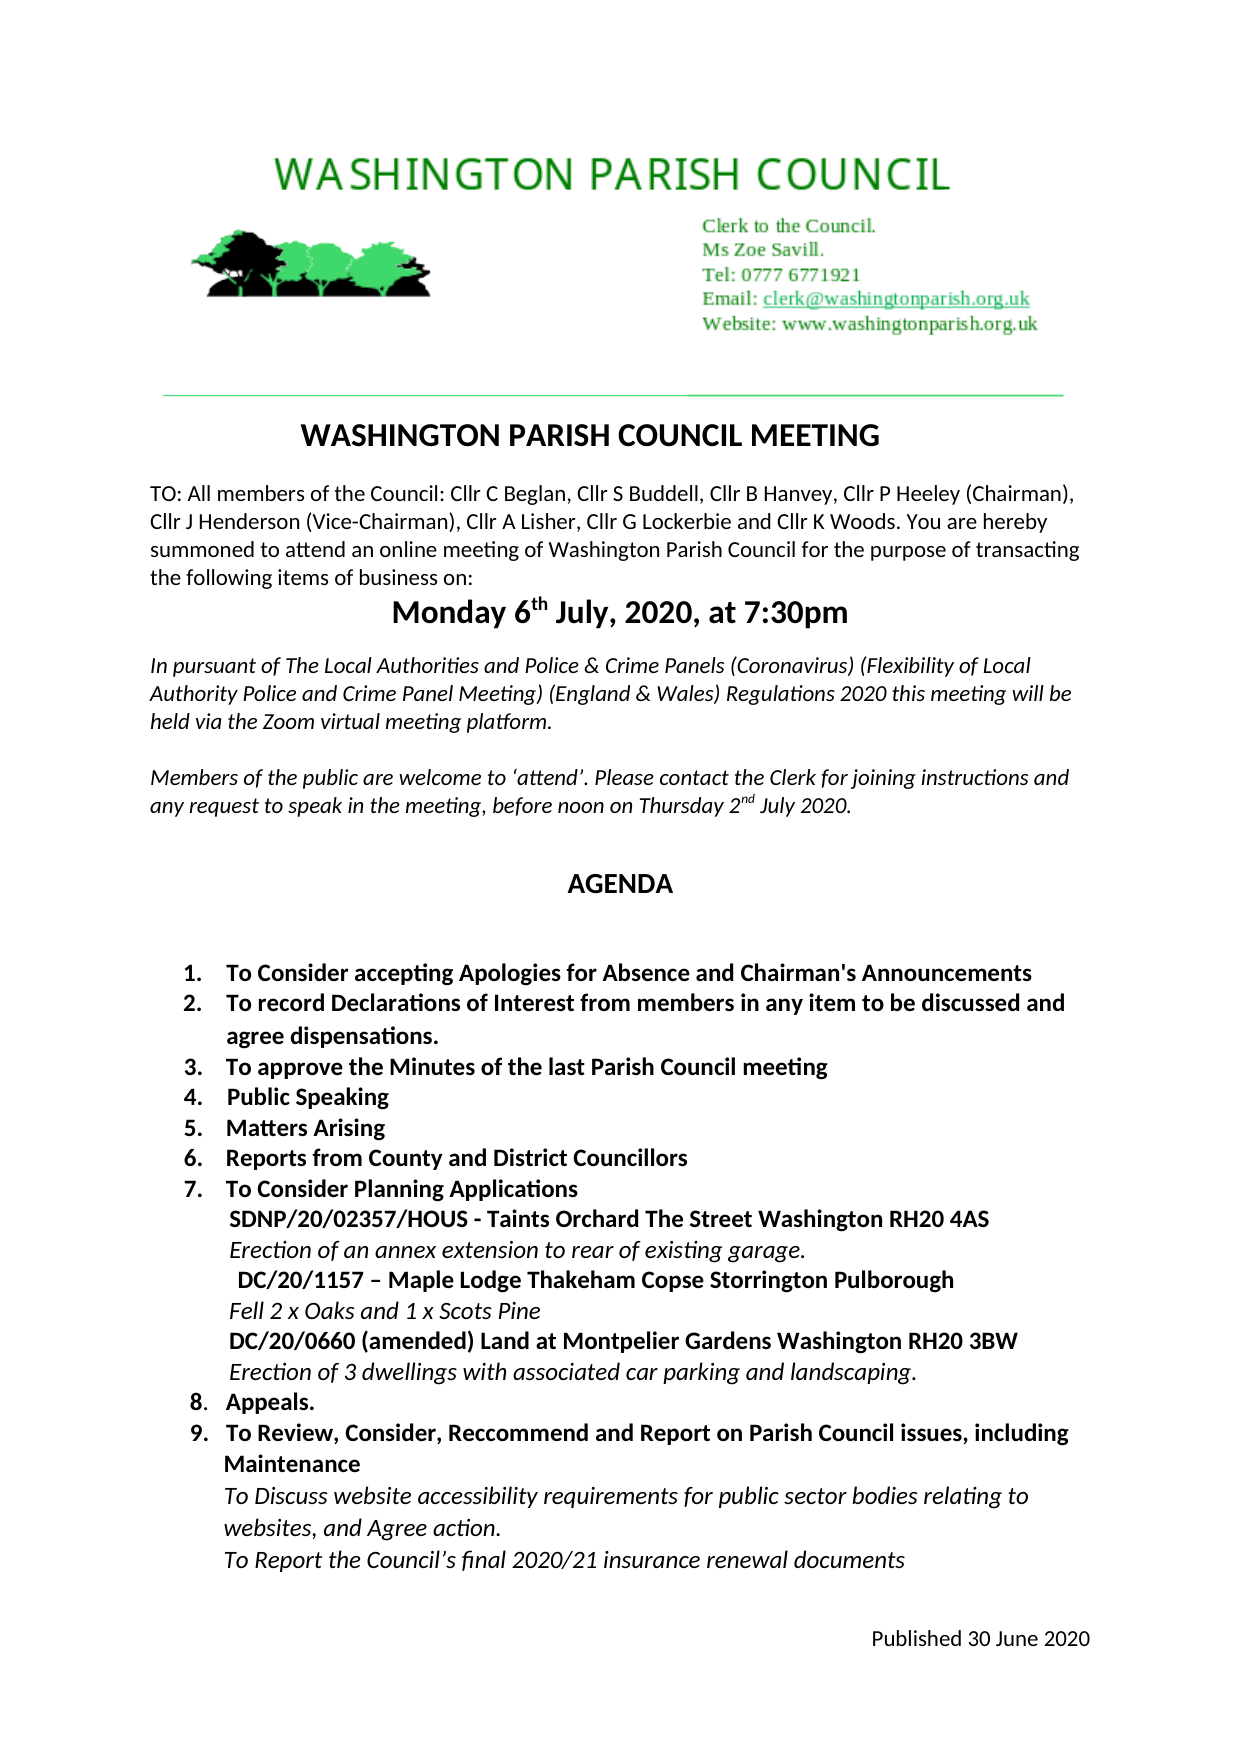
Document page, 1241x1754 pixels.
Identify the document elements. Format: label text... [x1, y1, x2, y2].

text TO: All members of the Council: Cllr C Beglan, Cllr S Buddell, Cllr B Hanvey, Cllr P Heeley (Chairman), Cllr J Henderson (Vice-Chairman), Cllr A Lisher, Cllr G Lockerbie and Cllr K Woods. You are hereby summoned to attend an online meeting of Washington Parish Council for the purpose of transacting the following items of business on: [150, 479, 1090, 591]
text Members of the public are welcome to ‘attend’. Please contact the Clerk for joining instructions and any request to speak in the meeting, before noon on Thursday 2nd July 2020. [150, 763, 1090, 819]
text AGENDA [150, 865, 1090, 901]
table_header To Consider accepting Apologies for Absence and Chairman's Announcements [150, 957, 1090, 987]
text In pursuant of The Local Authorities and Police & Crime Panels (Coronavirus) (Flexibility of Local Authority Police and Crime Panel Meeting) (England & Wales) Regulations 2020 this meeting will be held via the Zoom virtual meeting platform. [150, 651, 1090, 735]
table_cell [150, 987, 1090, 1576]
text WASHINGTON PARISH COUNCIL MEETING [150, 150, 1090, 454]
text Monday 6th July, 2020, at 7:30pm [150, 591, 1090, 632]
